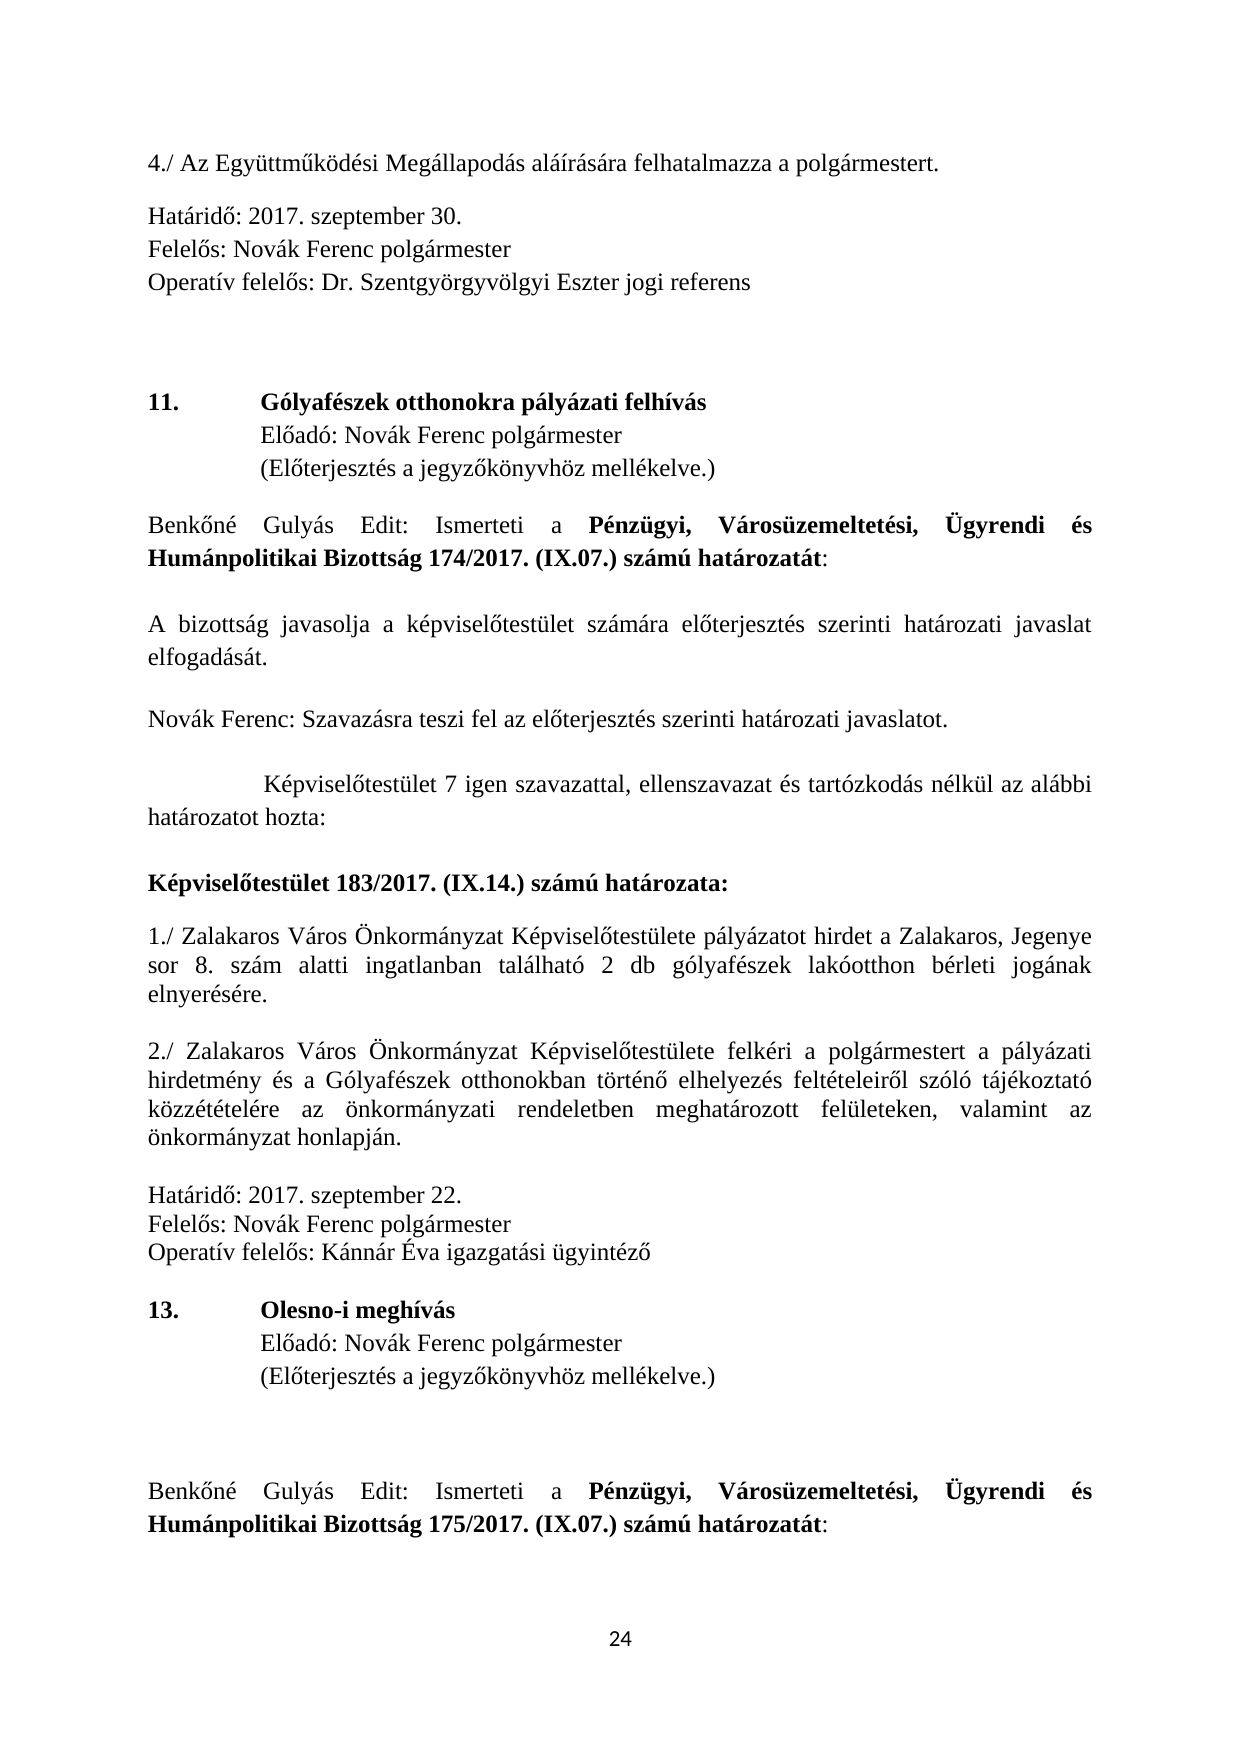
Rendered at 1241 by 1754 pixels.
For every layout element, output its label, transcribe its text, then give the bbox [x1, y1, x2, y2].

text 4./ Az Együttműködési Megállapodás aláírására felhatalmazza a polgármestert. [148, 148, 1093, 176]
text Novák Ferenc: Szavazásra teszi fel az előterjesztés szerinti határozati javaslatot. [148, 704, 1093, 765]
list (Előterjesztés a jegyzőkönyvhöz mellékelve.) [148, 1361, 1093, 1390]
list Felelős: Novák Ferenc polgármester [148, 1209, 1093, 1237]
list Képviselőtestület 183/2017. (IX.14.) számú határozata: [148, 868, 1093, 897]
list Operatív felelős: Kánnár Éva igazgatási ügyintéző [148, 1237, 1093, 1266]
text 11. Gólyafészek otthonokra pályázati felhívás Előadó: Novák Ferenc polgármester [148, 387, 1093, 448]
text Határidő: 2017. szeptember 30. [148, 201, 1093, 230]
list A bizottság javasolja a képviselőtestület számára előterjesztés szerinti határozati javaslat elfogadását. [148, 609, 1093, 671]
text Képviselőtestület 7 igen szavazattal, ellenszavazat és tartózkodás nélkül az alábbi határozatot hozta: [148, 769, 1093, 831]
text Benkőné Gulyás Edit: Ismerteti a Pénzügyi, Városüzemeltetési, Ügyrendi és Humánpolitikai Bizottság 174/2017. (IX.07.) számú határozatát: [148, 510, 1093, 572]
text Benkőné Gulyás Edit: Ismerteti a Pénzügyi, Városüzemeltetési, Ügyrendi és Humánpolitikai Bizottság 175/2017. (IX.07.) számú határozatát: [148, 1476, 1093, 1538]
text Operatív felelős: Dr. Szentgyörgyvölgyi Eszter jogi referens [148, 267, 1093, 296]
list (Előterjesztés a jegyzőkönyvhöz mellékelve.) [148, 453, 1093, 482]
list Határidő: 2017. szeptember 22. [148, 1180, 1093, 1209]
text Felelős: Novák Ferenc polgármester [148, 234, 1093, 263]
text 13. Olesno-i meghívás Előadó: Novák Ferenc polgármester [148, 1295, 1093, 1357]
list 2./ Zalakaros Város Önkormányzat Képviselőtestülete felkéri a polgármestert a pályázati hirdetmény és a Gólyafészek otthonokban történő elhelyezés feltételeiről szóló tájékoztató közzétételére az önkormányzati rendeletben meghatározott felületeken, valamint az önkormányzat honlapján. [148, 1036, 1093, 1151]
list 1./ Zalakaros Város Önkormányzat Képviselőtestülete pályázatot hirdet a Zalakaros, Jegenye sor 8. szám alatti ingatlanban található 2 db gólyafészek lakóotthon bérleti jogának elnyerésére. [148, 921, 1093, 1007]
